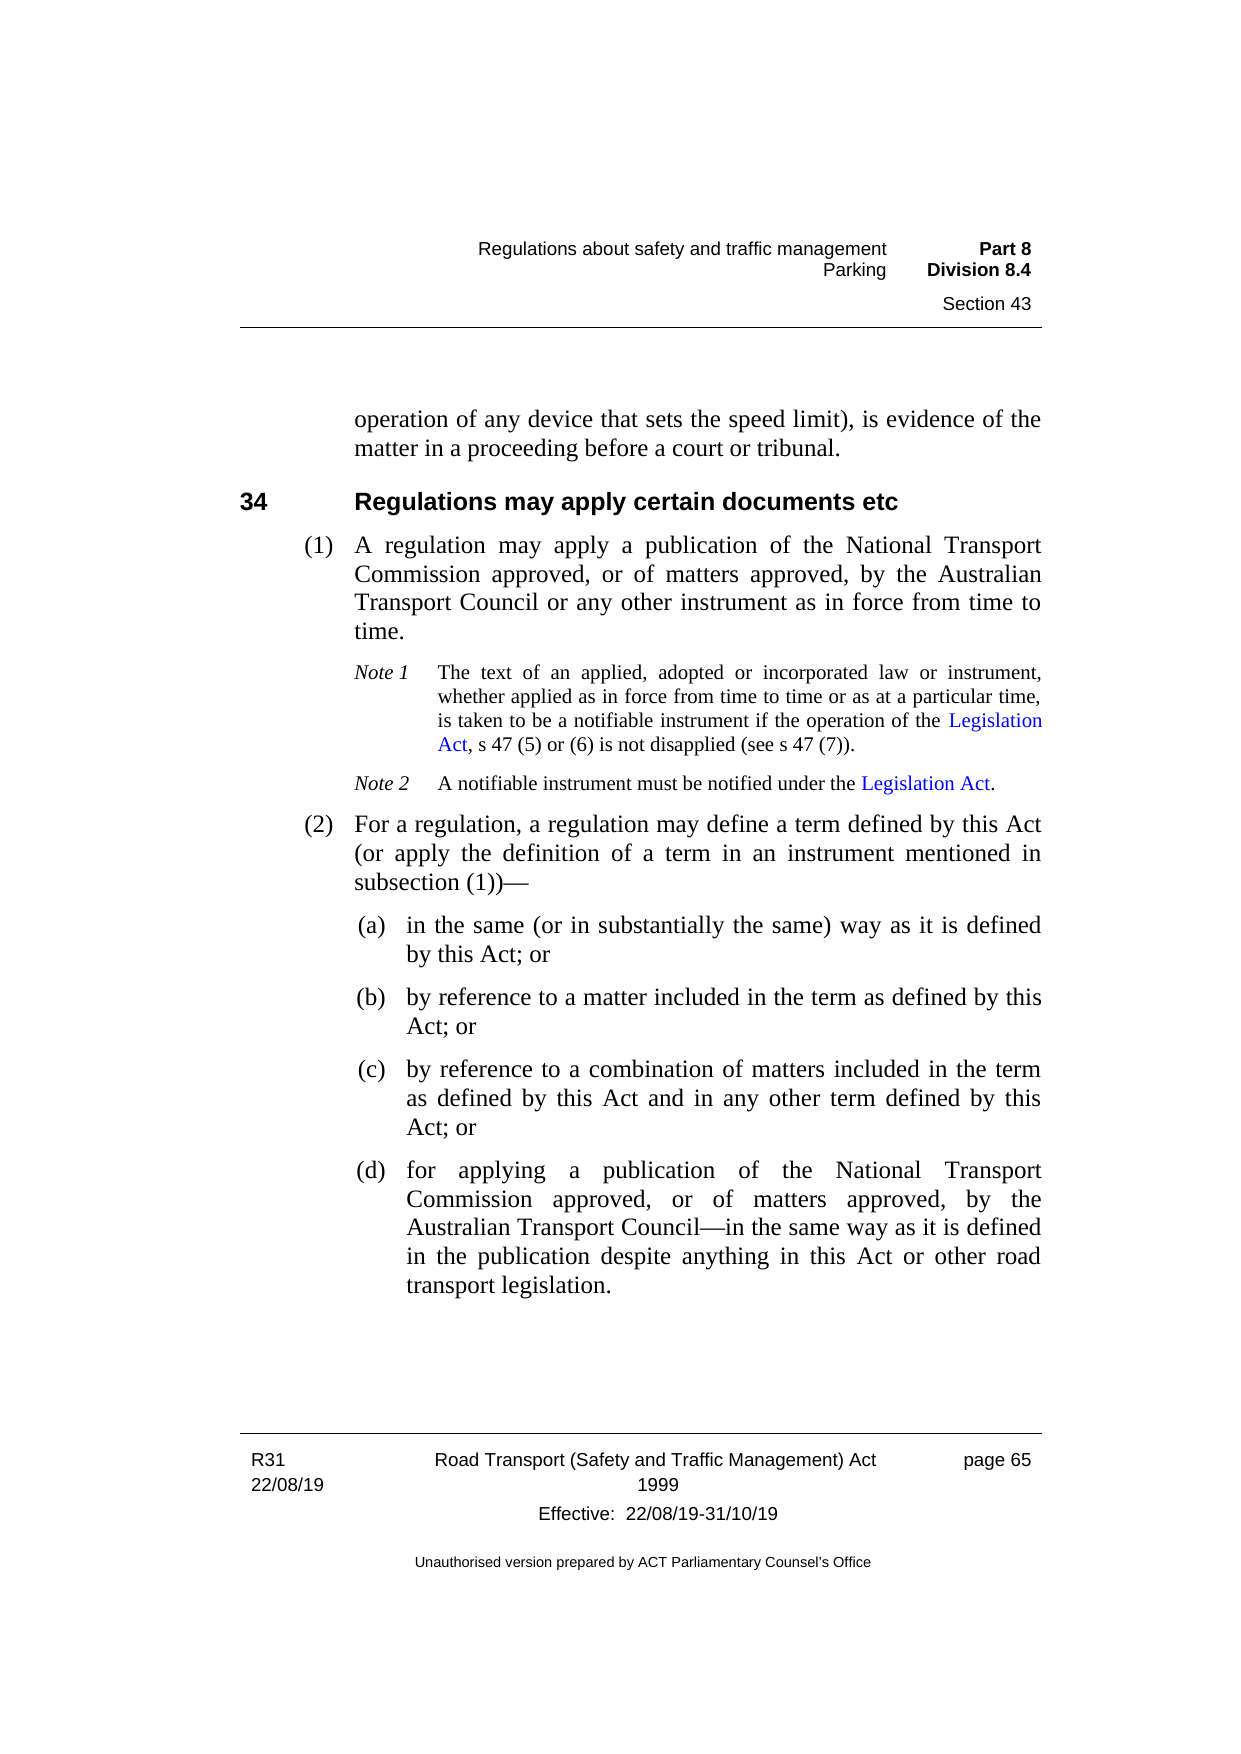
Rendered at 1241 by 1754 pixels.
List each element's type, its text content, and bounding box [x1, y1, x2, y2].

text (1) A regulation may apply a publication of the National Transport Commission approved, or of matters approved, by the Australian Transport Council or any other instrument as in force from time to time. [239, 530, 1042, 645]
text (d) for applying a publication of the National Transport Commission approved, or of matters approved, by the Australian Transport Council—in the same way as it is defined in the publication despite anything in this Act or other road transport legislation. [239, 1155, 1042, 1299]
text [239, 404, 1042, 462]
text (c) by reference to a combination of matters included in the term as defined by this Act and in any other term defined by this Act; or [239, 1054, 1042, 1140]
text (b) by reference to a matter included in the term as defined by this Act; or [239, 982, 1042, 1039]
text 34 Regulations may apply certain documents etc [239, 487, 1042, 515]
text Note 2 A notifiable instrument must be notified under the Legislation Act. [354, 770, 1042, 794]
text (2) For a regulation, a regulation may define a term defined by this Act (or apply the definition of a term in an instrument mentioned in subsection (1))— [239, 809, 1042, 895]
text (a) in the same (or in substantially the same) way as it is defined by this Act; or [239, 910, 1042, 967]
text Note 1 The text of an applied, adopted or incorporated law or instrument, whether applied as in force from time to time or as at a particular time, is taken to be a notifiable instrument if the operation of the Legislation Act, s 47 (5) or (6) is not disapplied (see s 47 (7)). [354, 659, 1042, 756]
